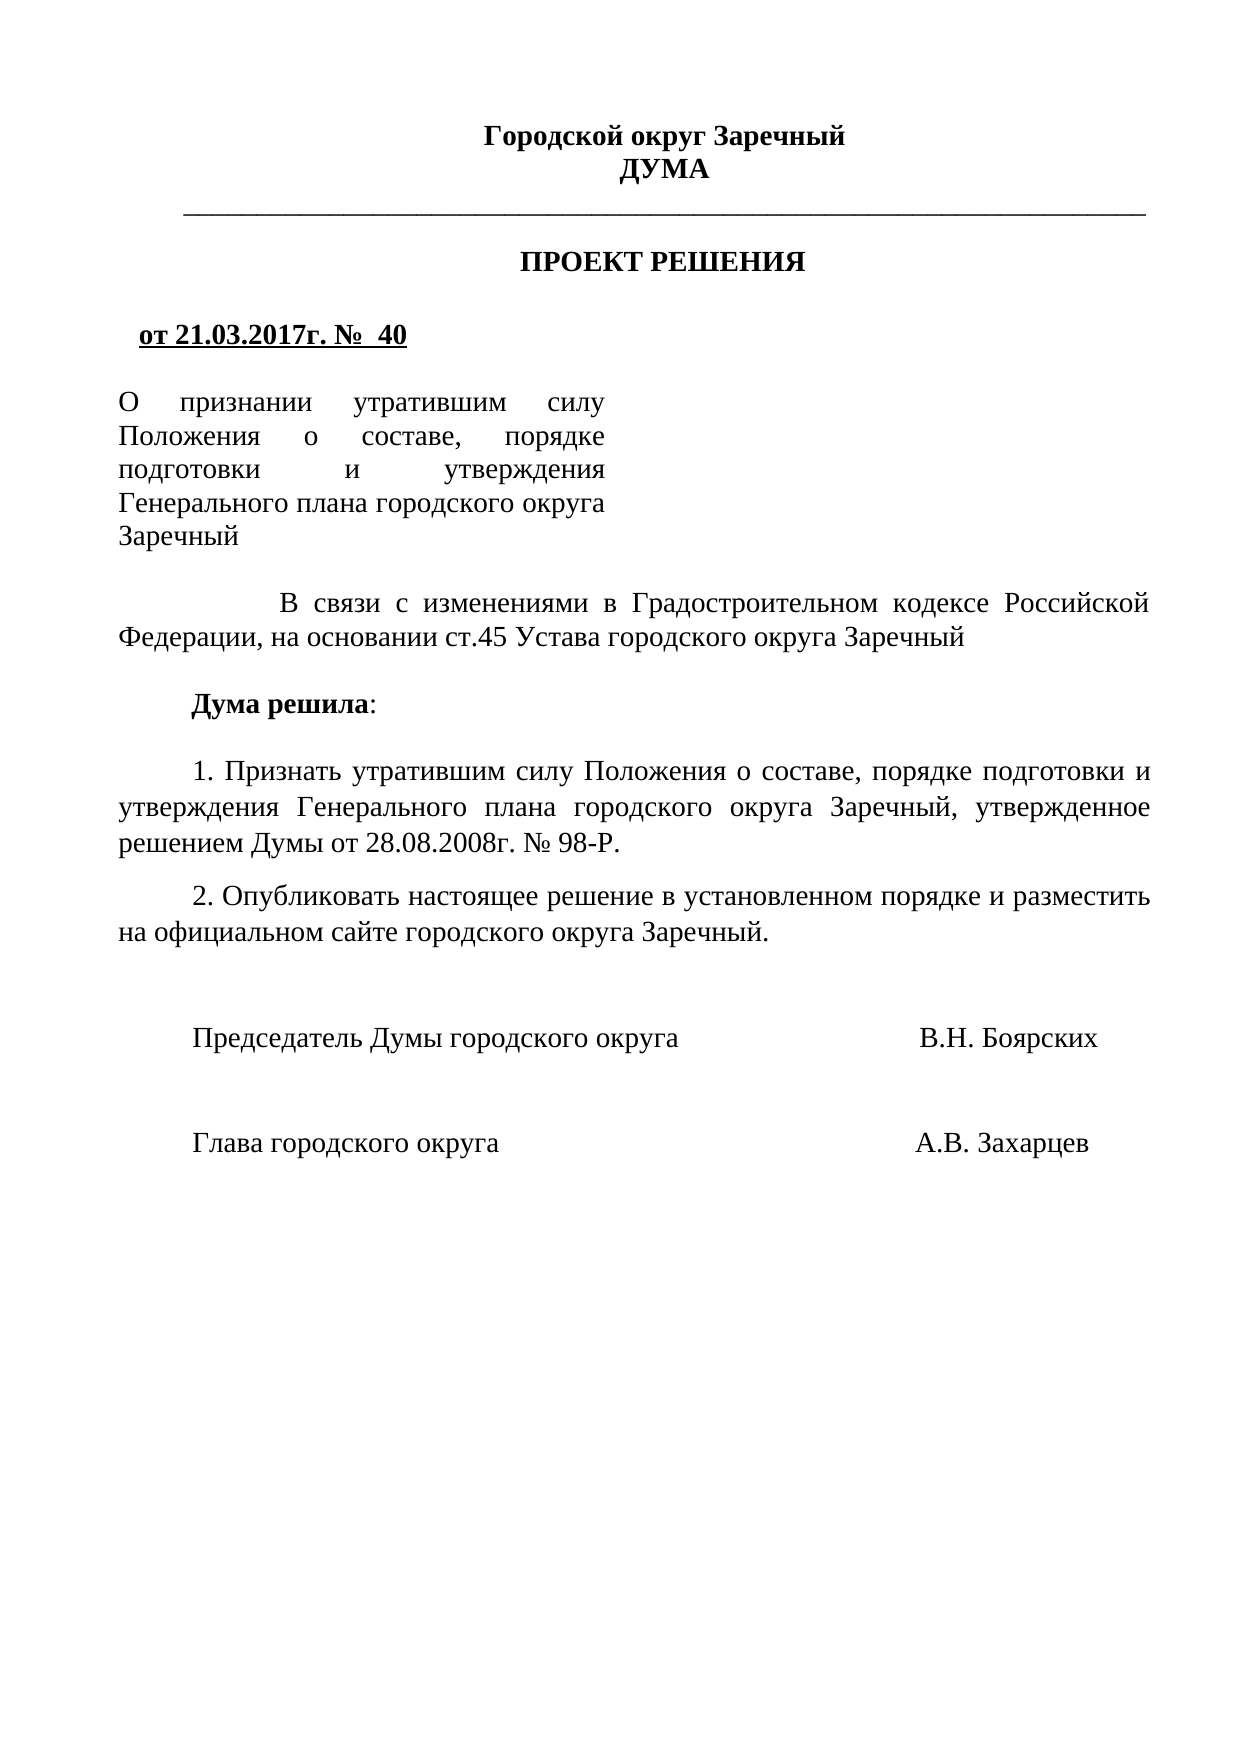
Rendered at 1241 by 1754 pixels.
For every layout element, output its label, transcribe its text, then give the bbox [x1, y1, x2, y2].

text __________________________________________________________________ [177, 185, 1152, 219]
text О признании утратившим силу Положения о составе, порядке подготовки и утверждения Генерального плана городского округа Заречный [118, 384, 605, 552]
text от 21.03.2017г. № 40 [102, 317, 1120, 351]
text 1. Признать утратившим силу Положения о составе, порядке подготовки и утверждения Генерального плана городского округа Заречный, утвержденное решением Думы от 28.08.2008г. № 98-Р. [118, 753, 1152, 859]
text ПРОЕКТ РЕШЕНИЯ [177, 244, 1152, 277]
text В связи с изменениями в Градостроительном кодексе Российской Федерации, на основании ст.45 Устава городского округа Заречный [118, 585, 1152, 652]
text ДУМА [177, 152, 1152, 185]
text Председатель Думы городского округа В.Н. Боярских [118, 1020, 1152, 1053]
text Городской округ Заречный [177, 118, 1152, 152]
text Дума решила: [118, 686, 1152, 719]
text Глава городского округа А.В. Захарцев [118, 1126, 1152, 1159]
text 2. Опубликовать настоящее решение в установленном порядке и разместить на официальном сайте городского округа Заречный. [118, 878, 1152, 948]
